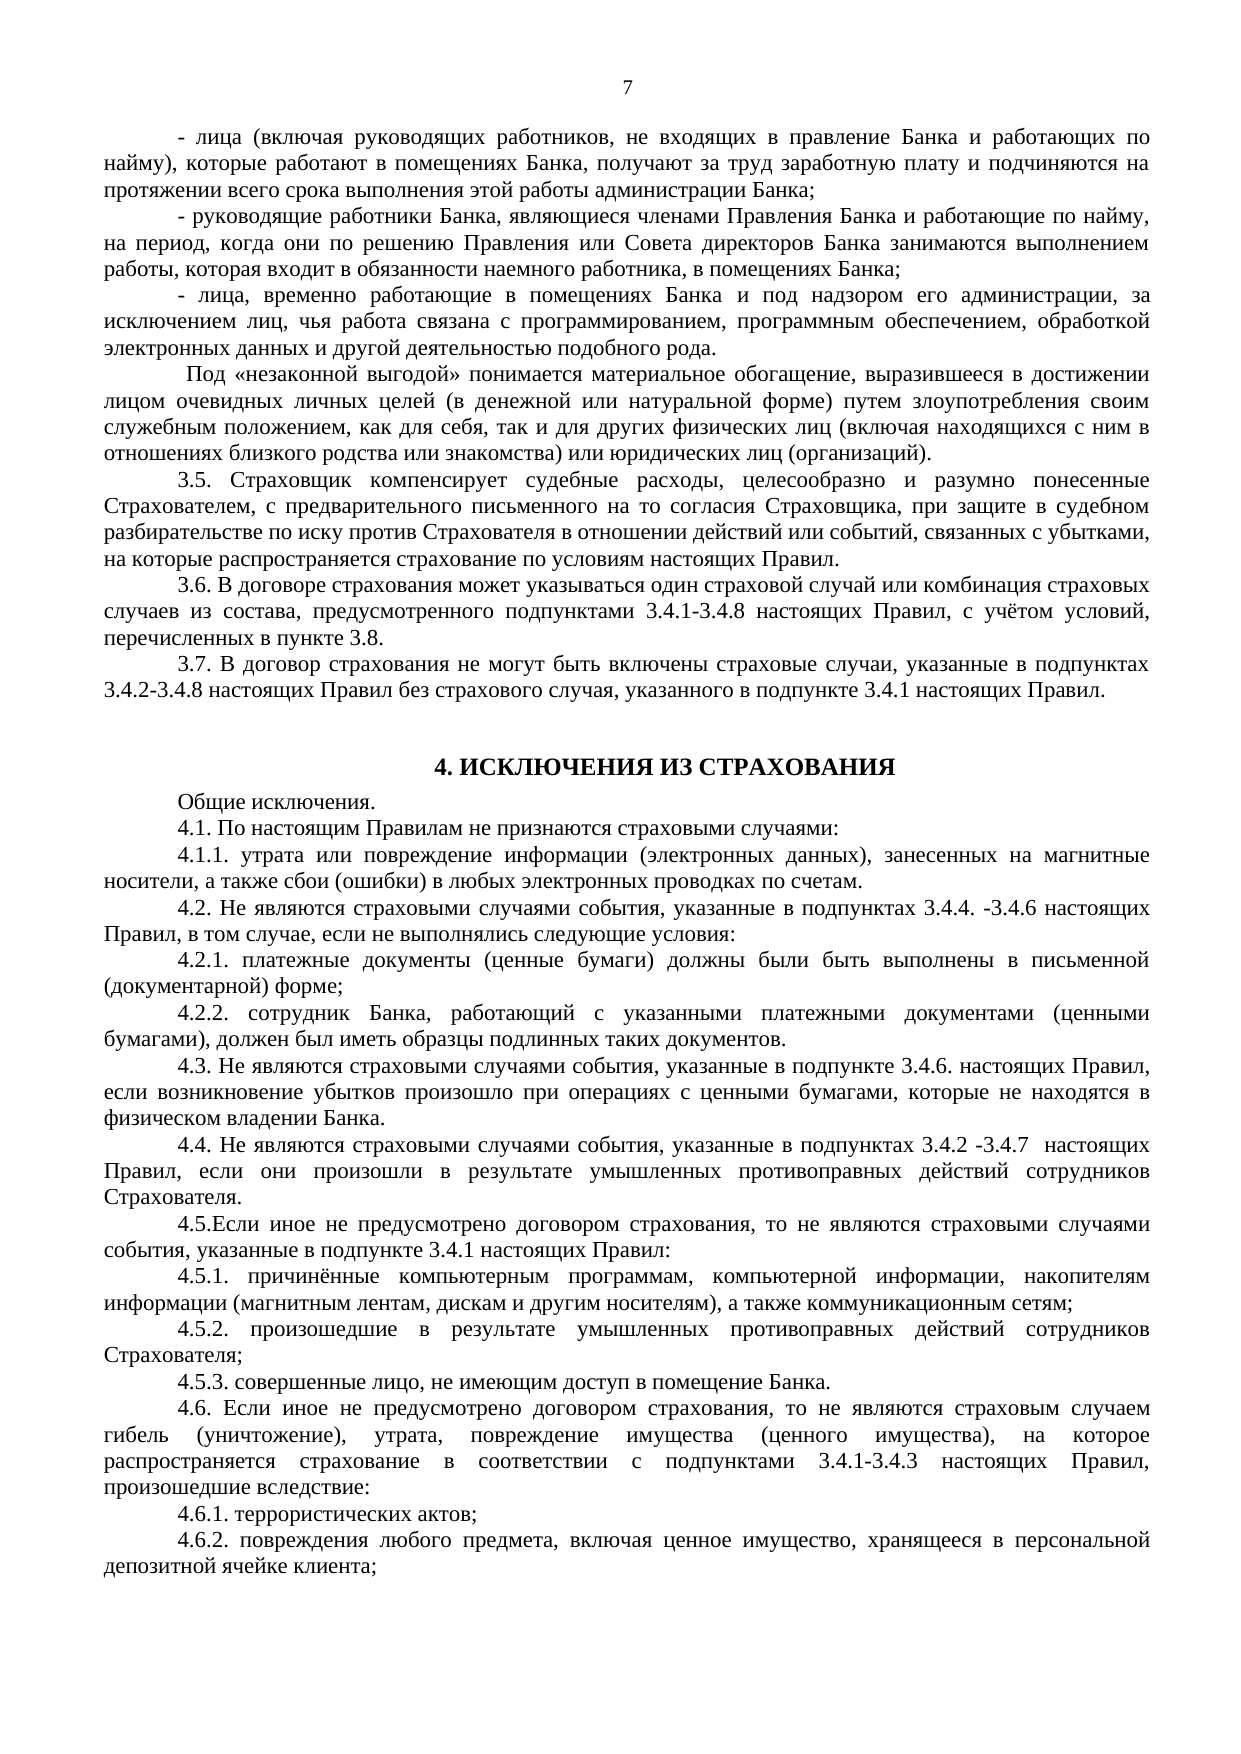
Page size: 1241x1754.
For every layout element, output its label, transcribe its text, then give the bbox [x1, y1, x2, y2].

text 4.2.1. платежные документы (ценные бумаги) должны были быть выполнены в письменной (документарной) форме; [103, 946, 1152, 999]
text - руководящие работники Банка, являющиеся членами Правления Банка и работающие по найму, на период, когда они по решению Правления или Совета директоров Банка занимаются выполнением работы, которая входит в обязанности наемного работника, в помещениях Банка; [103, 202, 1152, 281]
text 4.5.Если иное не предусмотрено договором страхования, то не являются страховыми случаями события, указанные в подпункте 3.4.1 настоящих Правил: [103, 1210, 1152, 1262]
text 3.5. Страховщик компенсирует судебные расходы, целесообразно и разумно понесенные Страхователем, с предварительного письменного на то согласия Страховщика, при защите в судебном разбирательстве по иску против Страхователя в отношении действий или событий, связанных с убытками, на которые распространяется страхование по условиям настоящих Правил. [103, 466, 1152, 571]
text 3.6. В договоре страхования может указываться один страховой случай или комбинация страховых случаев из состава, предусмотренного подпунктами 3.4.1-3.4.8 настоящих Правил, с учётом условий, перечисленных в пункте 3.8. [103, 571, 1152, 650]
text 4.6. Если иное не предусмотрено договором страхования, то не являются страховым случаем гибель (уничтожение), утрата, повреждение имущества (ценного имущества), на которое распространяется страхование в соответствии с подпунктами 3.4.1-3.4.3 настоящих Правил, произошедшие вследствие: [103, 1394, 1152, 1500]
text 4.1. По настоящим Правилам не признаются страховыми случаями: [103, 814, 1152, 841]
text 4.5.1. причинённые компьютерным программам, компьютерной информации, накопителям информации (магнитным лентам, дискам и другим носителям), а также коммуникационным сетям; [103, 1262, 1152, 1315]
text 4.2.2. сотрудник Банка, работающий с указанными платежными документами (ценными бумагами), должен был иметь образцы подлинных таких документов. [103, 999, 1152, 1052]
text 4.4. Не являются страховыми случаями события, указанные в подпунктах 3.4.2 -3.4.7 настоящих Правил, если они произошли в результате умышленных противоправных действий сотрудников Страхователя. [103, 1131, 1152, 1210]
subtitle 4. ИСКЛЮЧЕНИЯ ИЗ СТРАХОВАНИЯ [103, 752, 1152, 781]
text 4.5.3. совершенные лицо, не имеющим доступ в помещение Банка. [103, 1368, 1152, 1394]
text Общие исключения. [103, 788, 1152, 814]
text 4.6.2. повреждения любого предмета, включая ценное имущество, хранящееся в персональной депозитной ячейке клиента; [103, 1526, 1152, 1579]
text 4.3. Не являются страховыми случаями события, указанные в подпункте 3.4.6. настоящих Правил, если возникновение убытков произошло при операциях с ценными бумагами, которые не находятся в физическом владении Банка. [103, 1052, 1152, 1131]
text - лица (включая руководящих работников, не входящих в правление Банка и работающих по найму), которые работают в помещениях Банка, получают за труд заработную плату и подчиняются на протяжении всего срока выполнения этой работы администрации Банка; [103, 123, 1152, 202]
text - лица, временно работающие в помещениях Банка и под надзором его администрации, за исключением лиц, чья работа связана с программированием, программным обеспечением, обработкой электронных данных и другой деятельностью подобного рода. [103, 281, 1152, 360]
text 4.6.1. террористических актов; [103, 1500, 1152, 1526]
text Под «незаконной выгодой» понимается материальное обогащение, выразившееся в достижении лицом очевидных личных целей (в денежной или натуральной форме) путем злоупотребления своим служебным положением, как для себя, так и для других физических лиц (включая находящихся с ним в отношениях близкого родства или знакомства) или юридических лиц (организаций). [103, 360, 1152, 466]
text 4.5.2. произошедшие в результате умышленных противоправных действий сотрудников Страхователя; [103, 1315, 1152, 1368]
text 4.1.1. утрата или повреждение информации (электронных данных), занесенных на магнитные носители, а также сбои (ошибки) в любых электронных проводках по счетам. [103, 841, 1152, 893]
text 3.7. В договор страхования не могут быть включены страховые случаи, указанные в подпунктах 3.4.2-3.4.8 настоящих Правил без страхового случая, указанного в подпункте 3.4.1 настоящих Правил. [103, 650, 1152, 703]
text 4.2. Не являются страховыми случаями события, указанные в подпунктах 3.4.4. -3.4.6 настоящих Правил, в том случае, если не выполнялись следующие условия: [103, 893, 1152, 946]
